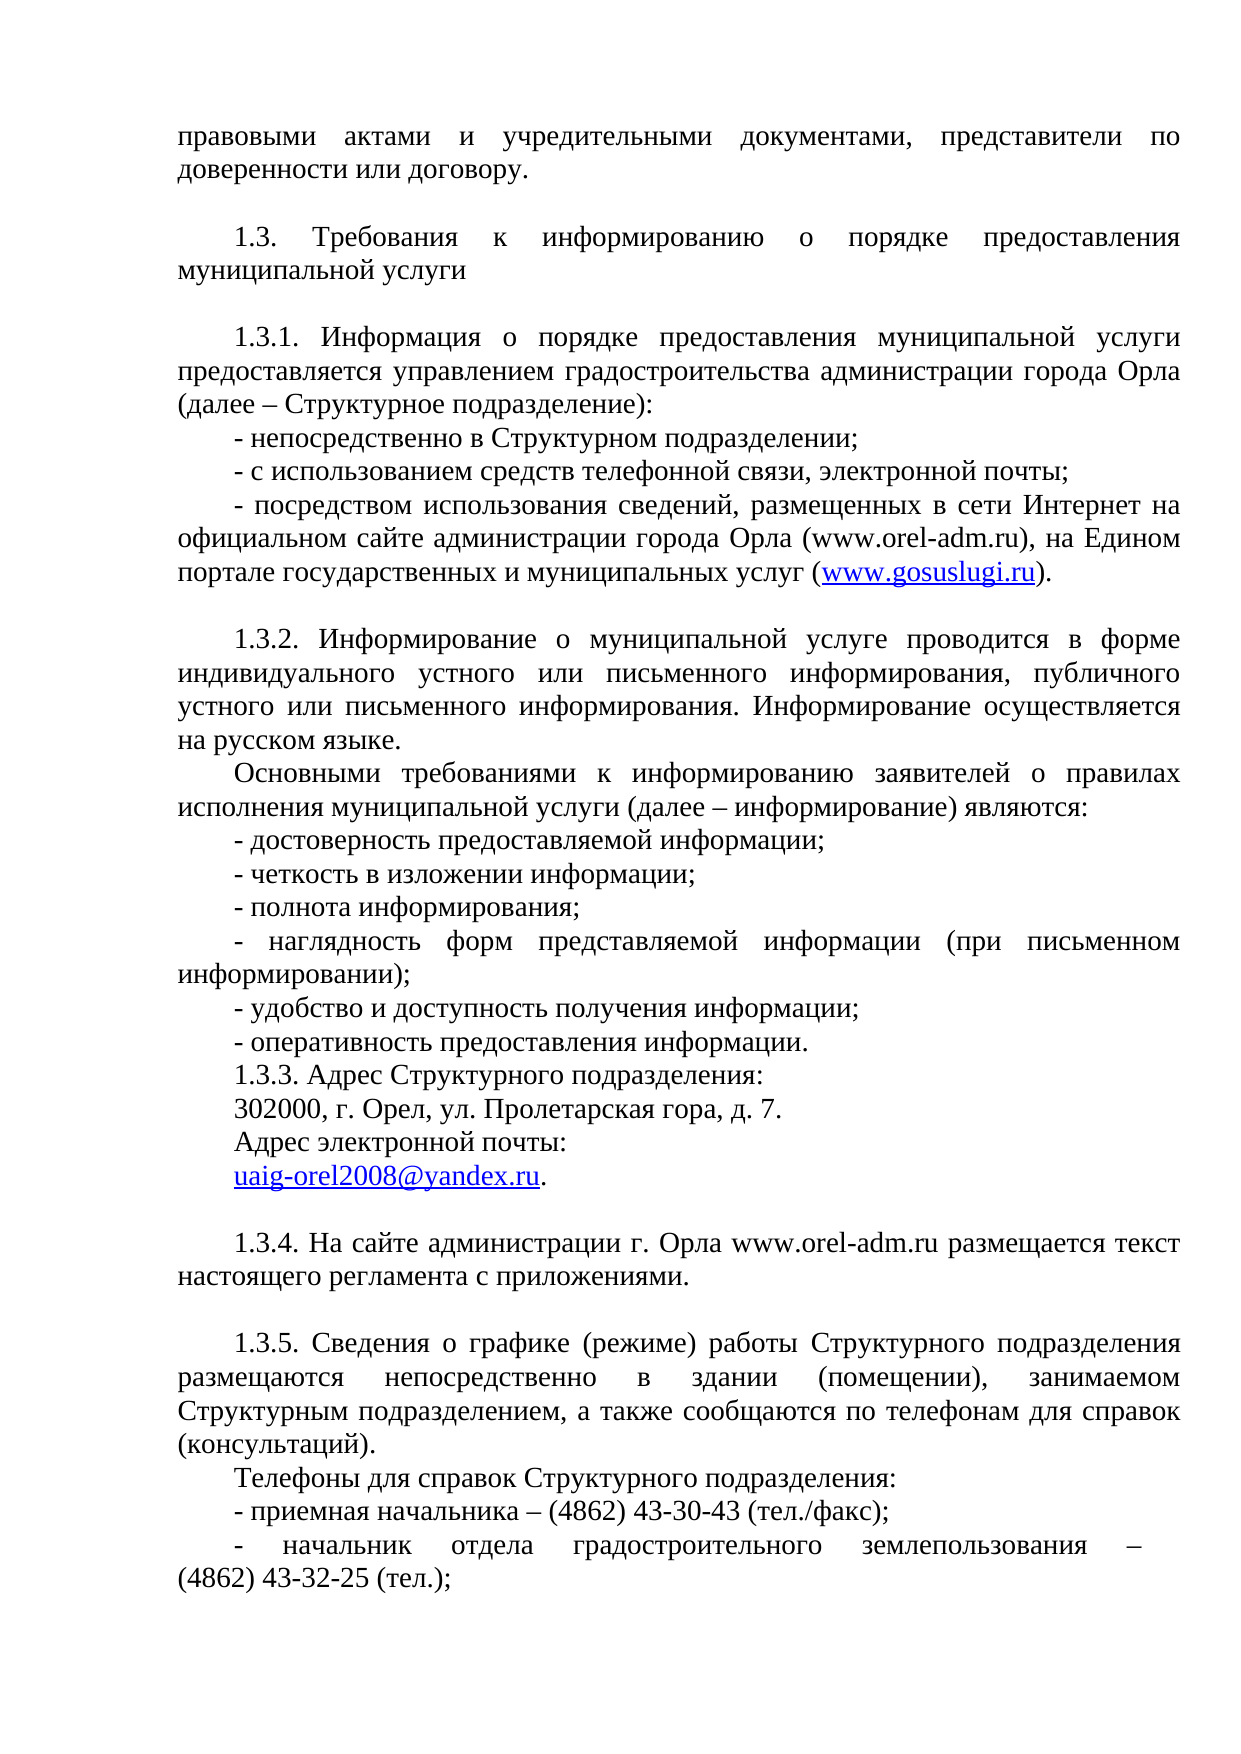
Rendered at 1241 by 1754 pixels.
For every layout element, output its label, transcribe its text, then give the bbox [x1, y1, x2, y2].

text uaig-orel2008@yandex.ru. [177, 1158, 1181, 1191]
text 1.3. Требования к информированию о порядке предоставления муниципальной услуги [177, 219, 1181, 286]
text Адрес электронной почты: [177, 1124, 1181, 1158]
text - четкость в изложении информации; [177, 856, 1181, 889]
text - оперативность предоставления информации. [177, 1024, 1181, 1057]
text 302000, г. Орел, ул. Пролетарская гора, д. 7. [177, 1091, 1181, 1124]
text 1.3.4. На сайте администрации г. Орла www.orel-adm.ru размещается текст настоящего регламента с приложениями. [177, 1225, 1181, 1292]
text - начальник отдела градостроительного землепользования – (4862) 43-32-25 (тел.); [177, 1527, 1181, 1594]
text - с использованием средств телефонной связи, электронной почты; [177, 453, 1181, 487]
text - удобство и доступность получения информации; [177, 990, 1181, 1024]
text - приемная начальника – (4862) 43-30-43 (тел./факс); [177, 1493, 1181, 1527]
text 1.3.5. Сведения о графике (режиме) работы Структурного подразделения размещаются непосредственно в здании (помещении), занимаемом Структурным подразделением, а также сообщаются по телефонам для справок (консультаций). [177, 1326, 1181, 1460]
text - полнота информирования; [177, 889, 1181, 923]
text 1.3.3. Адрес Структурного подразделения: [177, 1057, 1181, 1091]
text - достоверность предоставляемой информации; [177, 822, 1181, 856]
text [177, 118, 1181, 185]
text - посредством использования сведений, размещенных в сети Интернет на официальном сайте администрации города Орла (www.orel-adm.ru), на Едином портале государственных и муниципальных услуг (www.gosuslugi.ru). [177, 487, 1181, 588]
text 1.3.1. Информация о порядке предоставления муниципальной услуги предоставляется управлением градостроительства администрации города Орла (далее – Структурное подразделение): [177, 319, 1181, 420]
text - наглядность форм представляемой информации (при письменном информировании); [177, 923, 1181, 990]
text Основными требованиями к информированию заявителей о правилах исполнения муниципальной услуги (далее – информирование) являются: [177, 755, 1181, 822]
text - непосредственно в Структурном подразделении; [177, 420, 1181, 453]
text Телефоны для справок Структурного подразделения: [177, 1460, 1181, 1493]
text 1.3.2. Информирование о муниципальной услуге проводится в форме индивидуального устного или письменного информирования, публичного устного или письменного информирования. Информирование осуществляется на русском языке. [177, 621, 1181, 755]
